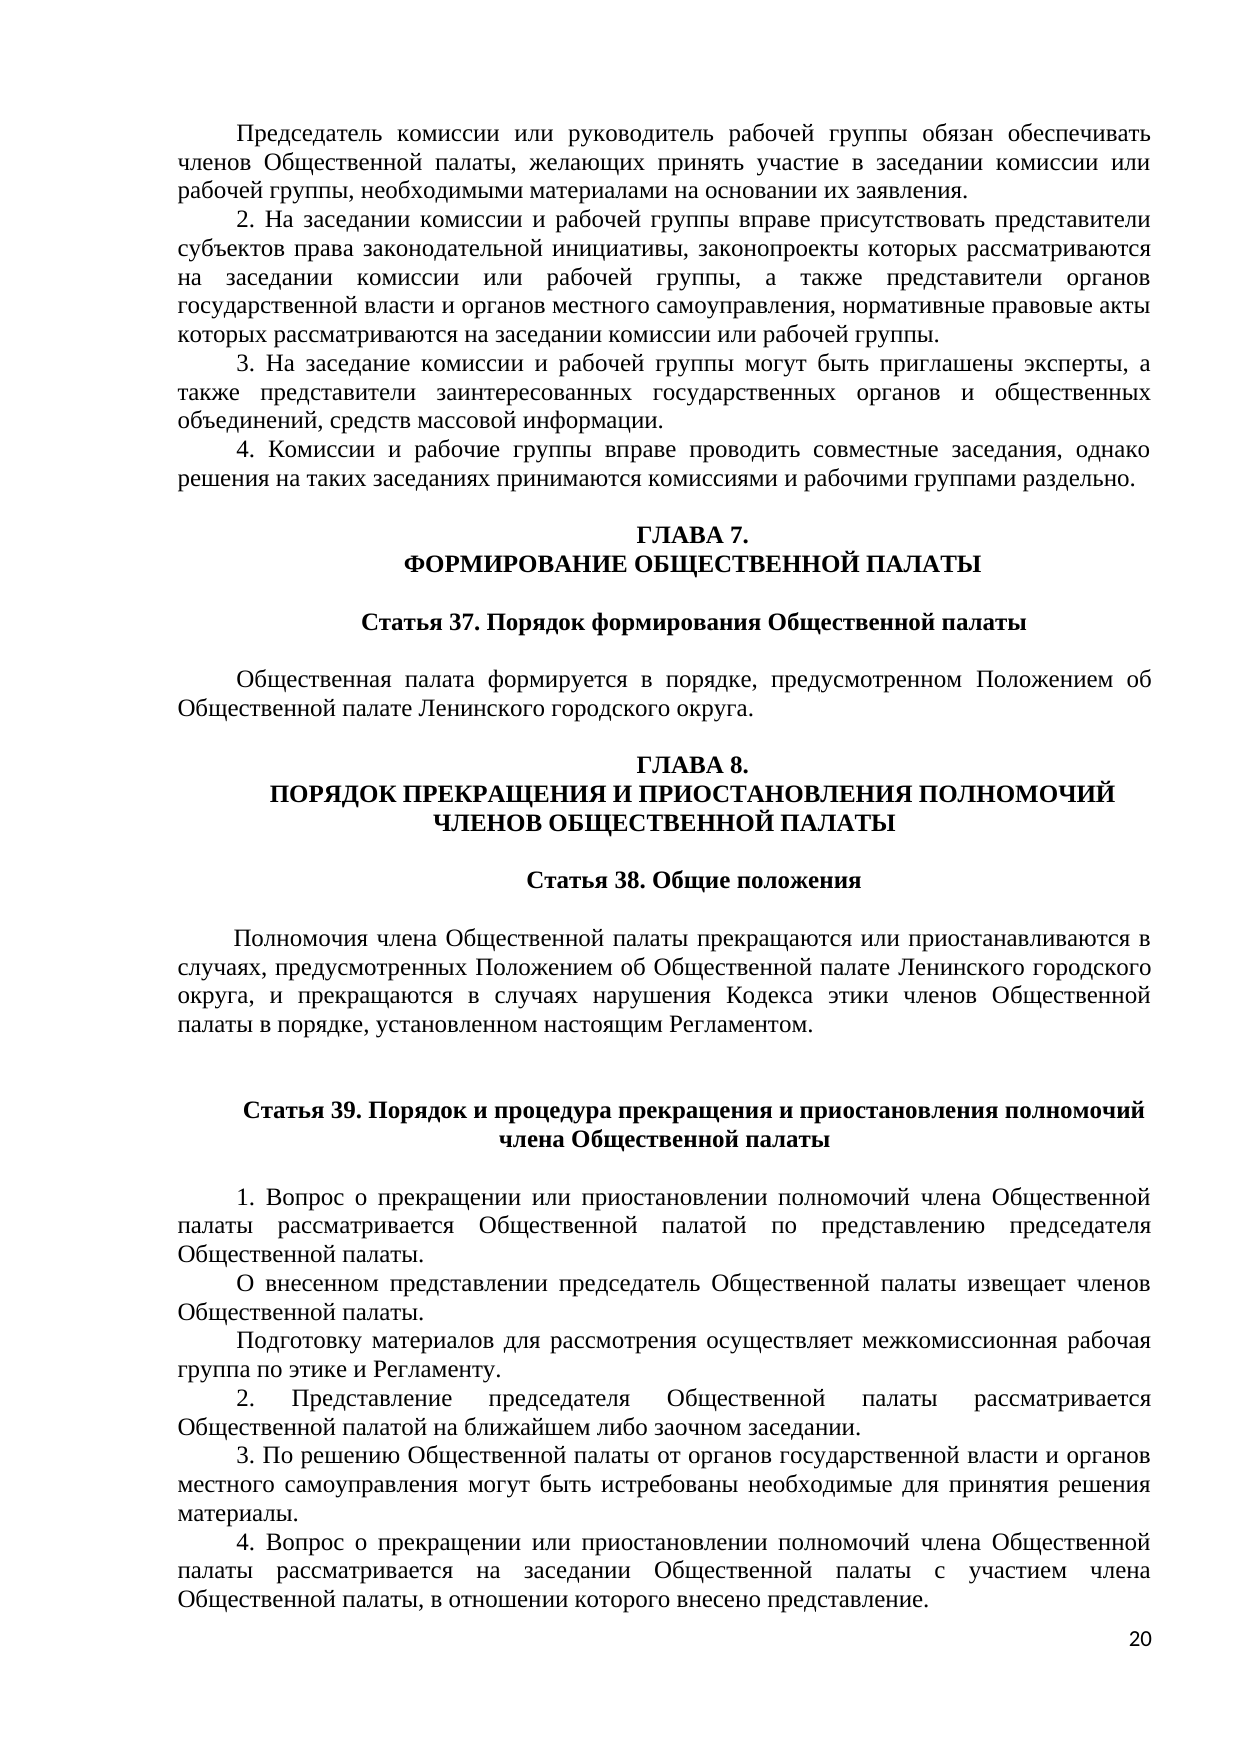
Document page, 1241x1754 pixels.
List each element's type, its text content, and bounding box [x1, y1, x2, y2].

text ГЛАВА 8. [177, 751, 1152, 779]
text Полномочия члена Общественной палаты прекращаются или приостанавливаются в случаях, предусмотренных Положением об Общественной палате Ленинского городского округа, и прекращаются в случаях нарушения Кодекса этики членов Общественной палаты в порядке, установленном настоящим Регламентом. [177, 923, 1152, 1038]
text 4. Вопрос о прекращении или приостановлении полномочий члена Общественной палаты рассматривается на заседании Общественной палаты с участием члена Общественной палаты, в отношении которого внесено представление. [177, 1527, 1152, 1613]
text Статья 37. Порядок формирования Общественной палаты [177, 607, 1152, 636]
text ФОРМИРОВАНИЕ ОБЩЕСТВЕННОЙ ПАЛАТЫ [177, 549, 1152, 578]
text ГЛАВА 7. [177, 521, 1152, 549]
text Статья 38. Общие положения [177, 866, 1152, 894]
text Статья 39. Порядок и процедура прекращения и приостановления полномочий члена Общественной палаты [177, 1096, 1152, 1153]
text 1. Вопрос о прекращении или приостановлении полномочий члена Общественной палаты рассматривается Общественной палатой по представлению председателя Общественной палаты. [177, 1182, 1152, 1268]
text О внесенном представлении председатель Общественной палаты извещает членов Общественной палаты. [177, 1268, 1152, 1326]
text Председатель комиссии или руководитель рабочей группы обязан обеспечивать членов Общественной палаты, желающих принять участие в заседании комиссии или рабочей группы, необходимыми материалами на основании их заявления. [177, 118, 1152, 204]
text 2. На заседании комиссии и рабочей группы вправе присутствовать представители субъектов права законодательной инициативы, законопроекты которых рассматриваются на заседании комиссии или рабочей группы, а также представители органов государственной власти и органов местного самоуправления, нормативные правовые акты которых рассматриваются на заседании комиссии или рабочей группы. [177, 204, 1152, 348]
text 3. На заседание комиссии и рабочей группы могут быть приглашены эксперты, а также представители заинтересованных государственных органов и общественных объединений, средств массовой информации. [177, 348, 1152, 434]
text 3. По решению Общественной палаты от органов государственной власти и органов местного самоуправления могут быть истребованы необходимые для принятия решения материалы. [177, 1441, 1152, 1527]
text Подготовку материалов для рассмотрения осуществляет межкомиссионная рабочая группа по этике и Регламенту. [177, 1326, 1152, 1383]
text Общественная палата формируется в порядке, предусмотренном Положением об Общественной палате Ленинского городского округа. [177, 664, 1152, 722]
text 4. Комиссии и рабочие группы вправе проводить совместные заседания, однако решения на таких заседаниях принимаются комиссиями и рабочими группами раздельно. [177, 434, 1152, 492]
text 2. Представление председателя Общественной палаты рассматривается Общественной палатой на ближайшем либо заочном заседании. [177, 1383, 1152, 1441]
text ПОРЯДОК ПРЕКРАЩЕНИЯ И ПРИОСТАНОВЛЕНИЯ ПОЛНОМОЧИЙ ЧЛЕНОВ ОБЩЕСТВЕННОЙ ПАЛАТЫ [177, 779, 1152, 837]
